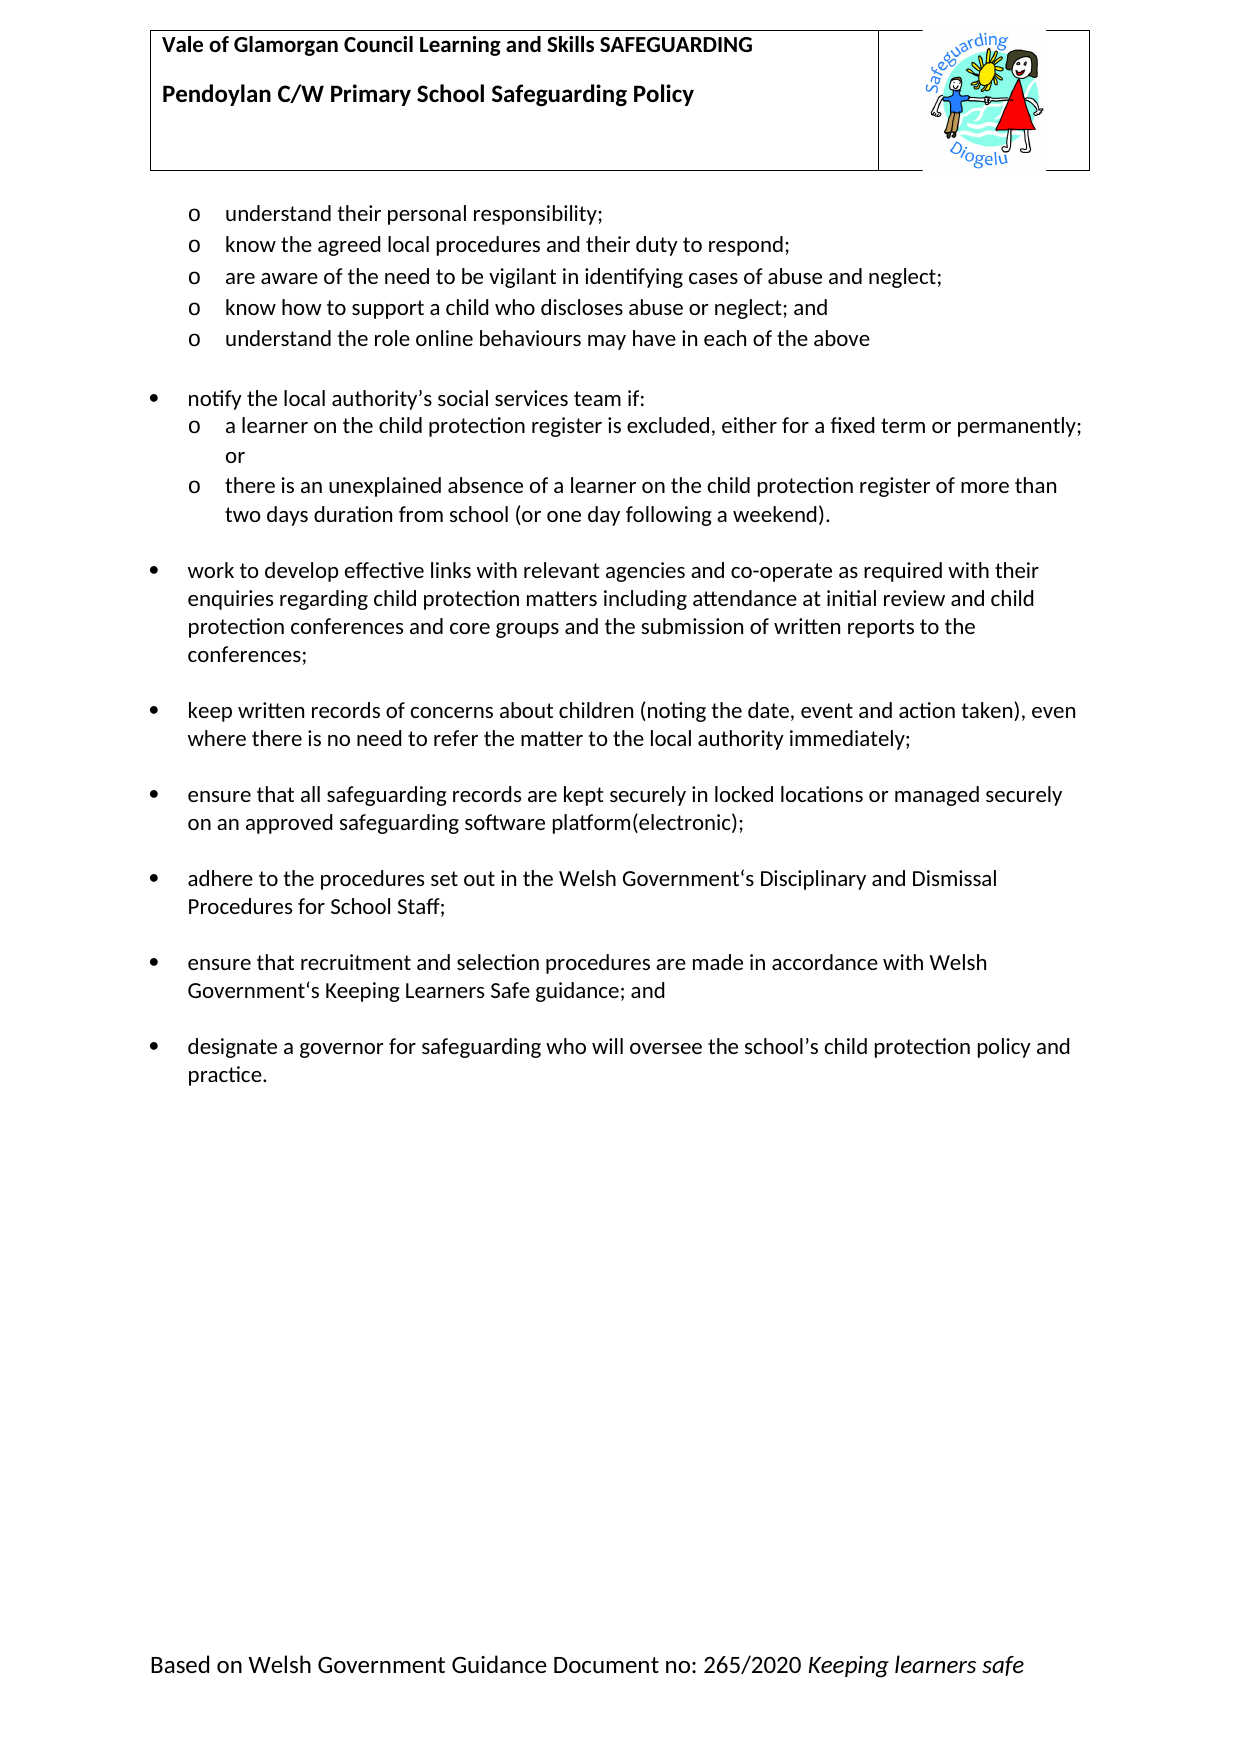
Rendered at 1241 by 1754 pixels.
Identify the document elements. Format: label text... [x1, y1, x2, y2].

list know how to support a child who discloses abuse or neglect; and [187, 293, 1090, 322]
list designate a governor for safeguarding who will oversee the school’s child protection policy and practice. [150, 1032, 1090, 1088]
list understand their personal responsibility; [187, 199, 1090, 228]
list know the agreed local procedures and their duty to respond; [187, 231, 1090, 260]
list are aware of the need to be vigilant in identifying cases of abuse and neglect; [187, 262, 1090, 291]
list work to develop effective links with relevant agencies and co-operate as required with their enquiries regarding child protection matters including attendance at initial review and child protection conferences and core groups and the submission of written reports to the conferences; [150, 556, 1090, 668]
list there is an unexplained absence of a learner on the child protection register of more than two days duration from school (or one day following a weekend). [187, 471, 1090, 528]
list notify the local authority’s social services team if: [150, 384, 1090, 412]
list keep written records of concerns about children (noting the date, event and action taken), even where there is no need to refer the matter to the local authority immediately; [150, 696, 1090, 752]
picture [922, 30, 1047, 171]
list understand the role online behaviours may have in each of the above [187, 324, 1090, 353]
list ensure that all safeguarding records are kept securely in locked locations or managed securely on an approved safeguarding software platform(electronic); [150, 780, 1090, 836]
list ensure that recruitment and selection procedures are made in accordance with Welsh Government‘s Keeping Learners Safe guidance; and [150, 948, 1090, 1004]
list a learner on the child protection register is excluded, either for a fixed term or permanently; or [187, 412, 1090, 469]
list adhere to the procedures set out in the Welsh Government‘s Disciplinary and Dismissal Procedures for School Staff; [150, 864, 1090, 920]
